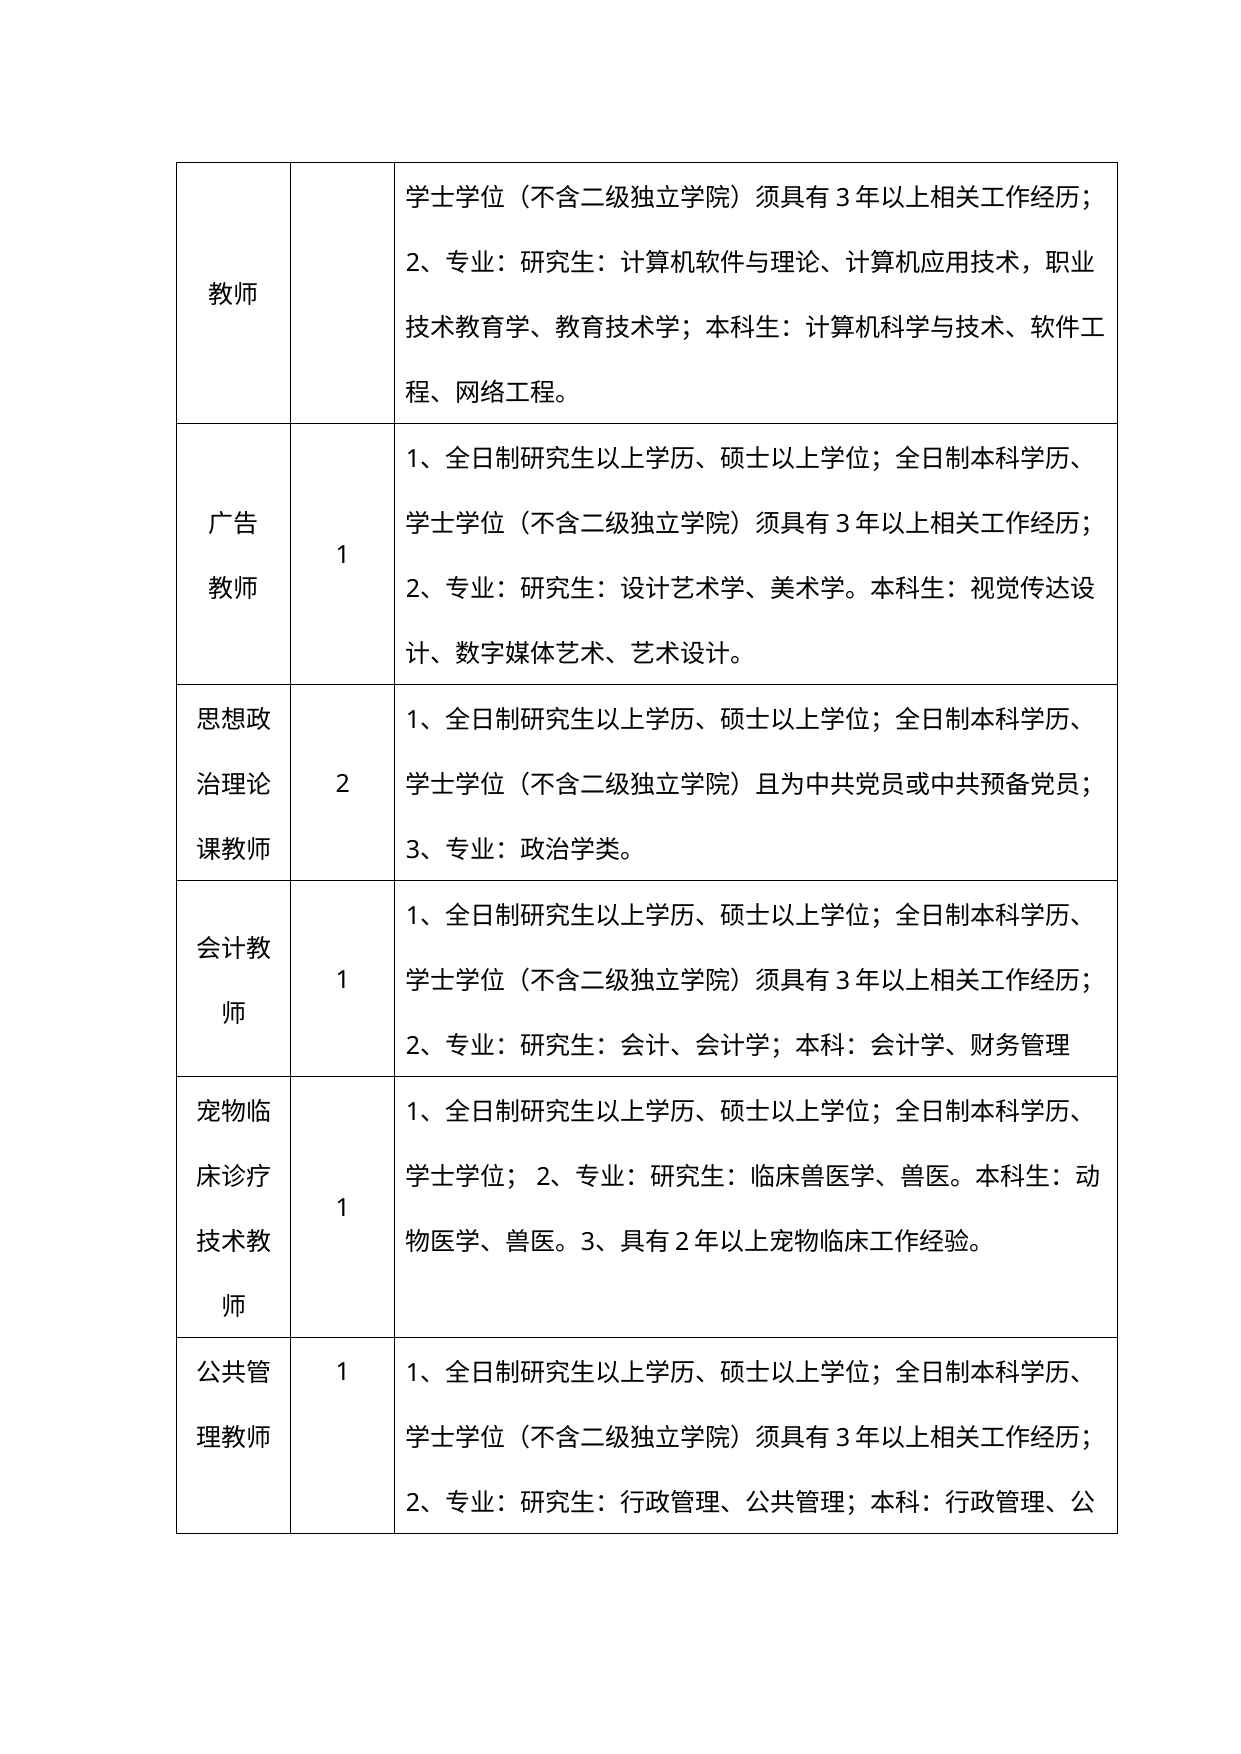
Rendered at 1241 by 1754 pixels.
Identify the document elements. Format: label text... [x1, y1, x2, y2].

table_cell 1 [291, 1338, 394, 1533]
table_cell 1 [291, 1077, 394, 1337]
table_cell 2 [291, 685, 394, 880]
table_cell 会计教师 [177, 881, 290, 1076]
table_cell 1、全日制研究生以上学历、硕士以上学位；全日制本科学历、学士学位（不含二级独立学院）且为中共党员或中共预备党员；3、专业：政治学类。 [395, 685, 1117, 880]
table_cell 思想政治理论课教师 [177, 685, 290, 880]
table_cell 计算机教师 [177, 163, 290, 423]
table_cell 1、全日制研究生以上学历、硕士以上学位；全日制本科学历、学士学位； 2、专业：研究生：临床兽医学、兽医。本科生：动物医学、兽医。3、具有2年以上宠物临床工作经验。 [395, 1077, 1117, 1337]
table_cell 1、全日制研究生以上学历、硕士以上学位；全日制本科学历、学士学位（不含二级独立学院）须具有3年以上相关工作经历；2、专业：研究生：设计艺术学、美术学。本科生：视觉传达设计、数字媒体艺术、艺术设计。 [395, 424, 1117, 684]
table_cell 广告 教师 [177, 424, 290, 684]
table_cell 3 [291, 163, 394, 423]
table_cell 1 [291, 881, 394, 1076]
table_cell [395, 163, 1117, 423]
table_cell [395, 1338, 1117, 1533]
table_cell 1、全日制研究生以上学历、硕士以上学位；全日制本科学历、学士学位（不含二级独立学院）须具有3年以上相关工作经历；2、专业：研究生：会计、会计学；本科：会计学、财务管理 [395, 881, 1117, 1076]
table_cell 宠物临床诊疗技术教师 [177, 1077, 290, 1337]
table_cell 1 [291, 424, 394, 684]
table_cell 公共管理教师 [177, 1338, 290, 1533]
